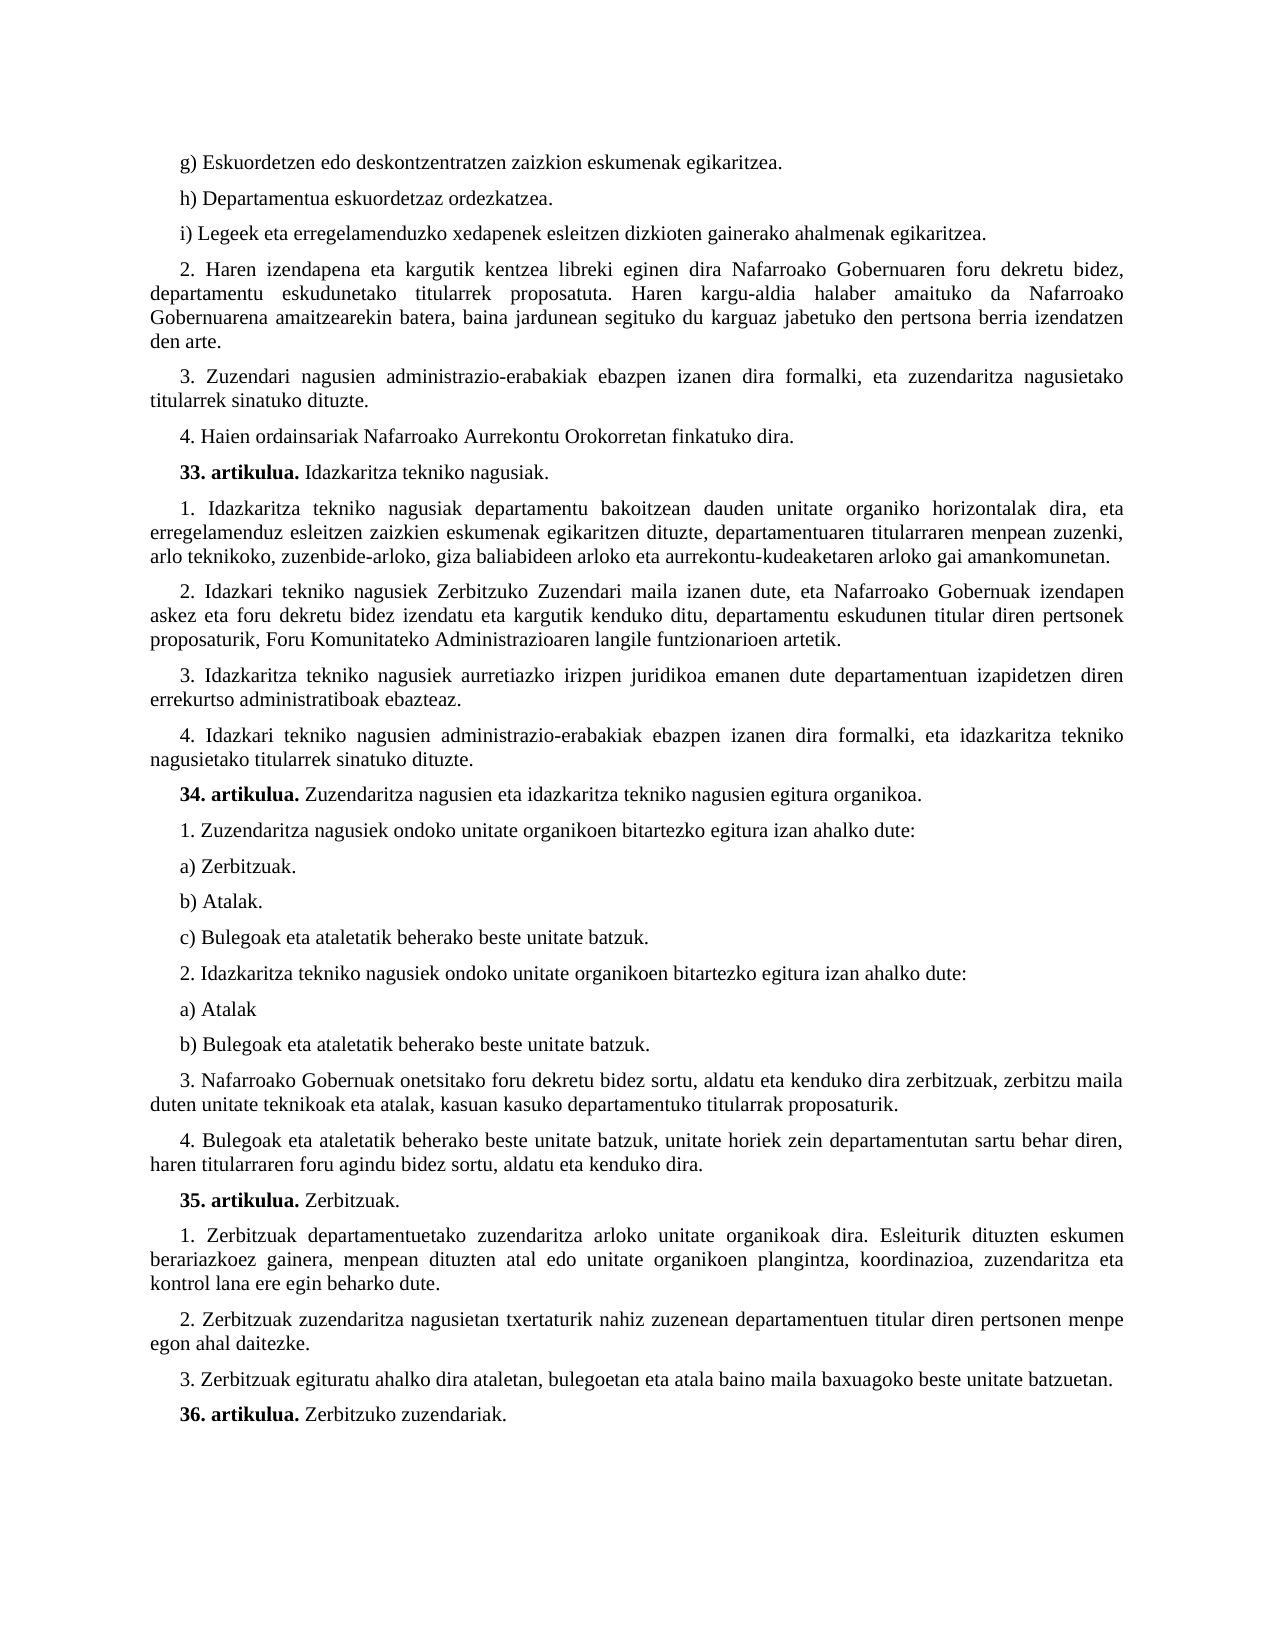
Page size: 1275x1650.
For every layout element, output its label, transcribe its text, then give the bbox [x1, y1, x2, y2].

text c) Bulegoak eta ataletatik beherako beste unitate batzuk. [150, 926, 1125, 949]
text 36. artikulua. Zerbitzuko zuzendariak. [150, 1403, 1125, 1427]
text 3. Zuzendari nagusien administrazio-erabakiak ebazpen izanen dira formalki, eta zuzendaritza nagusietako titularrek sinatuko dituzte. [150, 365, 1125, 413]
text 4. Idazkari tekniko nagusien administrazio-erabakiak ebazpen izanen dira formalki, eta idazkaritza tekniko nagusietako titularrek sinatuko dituzte. [150, 723, 1125, 771]
text 2. Idazkaritza tekniko nagusiek ondoko unitate organikoen bitartezko egitura izan ahalko dute: [150, 961, 1125, 985]
text 1. Idazkaritza tekniko nagusiak departamentu bakoitzean dauden unitate organiko horizontalak dira, eta erregelamenduz esleitzen zaizkien eskumenak egikaritzen dituzte, departamentuaren titularraren menpean zuzenki, arlo teknikoko, zuzenbide-arloko, giza baliabideen arloko eta aurrekontu-kudeaketaren arloko gai amankomunetan. [150, 496, 1125, 568]
text 4. Haien ordainsariak Nafarroako Aurrekontu Orokorretan finkatuko dira. [150, 424, 1125, 448]
text g) Eskuordetzen edo deskontzentratzen zaizkion eskumenak egikaritzea. [150, 150, 1125, 174]
text 1. Zerbitzuak departamentuetako zuzendaritza arloko unitate organikoak dira. Esleiturik dituzten eskumen berariazkoez gainera, menpean dituzten atal edo unitate organikoen plangintza, koordinazioa, zuzendaritza eta kontrol lana ere egin beharko dute. [150, 1223, 1125, 1295]
text 1. Zuzendaritza nagusiek ondoko unitate organikoen bitartezko egitura izan ahalko dute: [150, 818, 1125, 842]
text i) Legeek eta erregelamenduzko xedapenek esleitzen dizkioten gainerako ahalmenak egikaritzea. [150, 221, 1125, 245]
text 2. Zerbitzuak zuzendaritza nagusietan txertaturik nahiz zuzenean departamentuen titular diren pertsonen menpe egon ahal daitezke. [150, 1307, 1125, 1355]
text 33. artikulua. Idazkaritza tekniko nagusiak. [150, 460, 1125, 484]
text 3. Zerbitzuak egituratu ahalko dira ataletan, bulegoetan eta atala baino maila baxuagoko beste unitate batzuetan. [150, 1367, 1125, 1391]
text 4. Bulegoak eta ataletatik beherako beste unitate batzuk, unitate horiek zein departamentutan sartu behar diren, haren titularraren foru agindu bidez sortu, aldatu eta kenduko dira. [150, 1128, 1125, 1176]
text 35. artikulua. Zerbitzuak. [150, 1188, 1125, 1212]
text 34. artikulua. Zuzendaritza nagusien eta idazkaritza tekniko nagusien egitura organikoa. [150, 783, 1125, 807]
text b) Bulegoak eta ataletatik beherako beste unitate batzuk. [150, 1033, 1125, 1057]
text b) Atalak. [150, 890, 1125, 914]
text 2. Haren izendapena eta kargutik kentzea libreki eginen dira Nafarroako Gobernuaren foru dekretu bidez, departamentu eskudunetako titularrek proposatuta. Haren kargu-aldia halaber amaituko da Nafarroako Gobernuarena amaitzearekin batera, baina jardunean segituko du karguaz jabetuko den pertsona berria izendatzen den arte. [150, 257, 1125, 353]
text a) Zerbitzuak. [150, 854, 1125, 878]
text h) Departamentua eskuordetzaz ordezkatzea. [150, 186, 1125, 210]
text 2. Idazkari tekniko nagusiek Zerbitzuko Zuzendari maila izanen dute, eta Nafarroako Gobernuak izendapen askez eta foru dekretu bidez izendatu eta kargutik kenduko ditu, departamentu eskudunen titular diren pertsonek proposaturik, Foru Komunitateko Administrazioaren langile funtzionarioen artetik. [150, 579, 1125, 651]
text a) Atalak [150, 997, 1125, 1021]
text 3. Nafarroako Gobernuak onetsitako foru dekretu bidez sortu, aldatu eta kenduko dira zerbitzuak, zerbitzu maila duten unitate teknikoak eta atalak, kasuan kasuko departamentuko titularrak proposaturik. [150, 1068, 1125, 1116]
text 3. Idazkaritza tekniko nagusiek aurretiazko irizpen juridikoa emanen dute departamentuan izapidetzen diren errekurtso administratiboak ebazteaz. [150, 663, 1125, 711]
